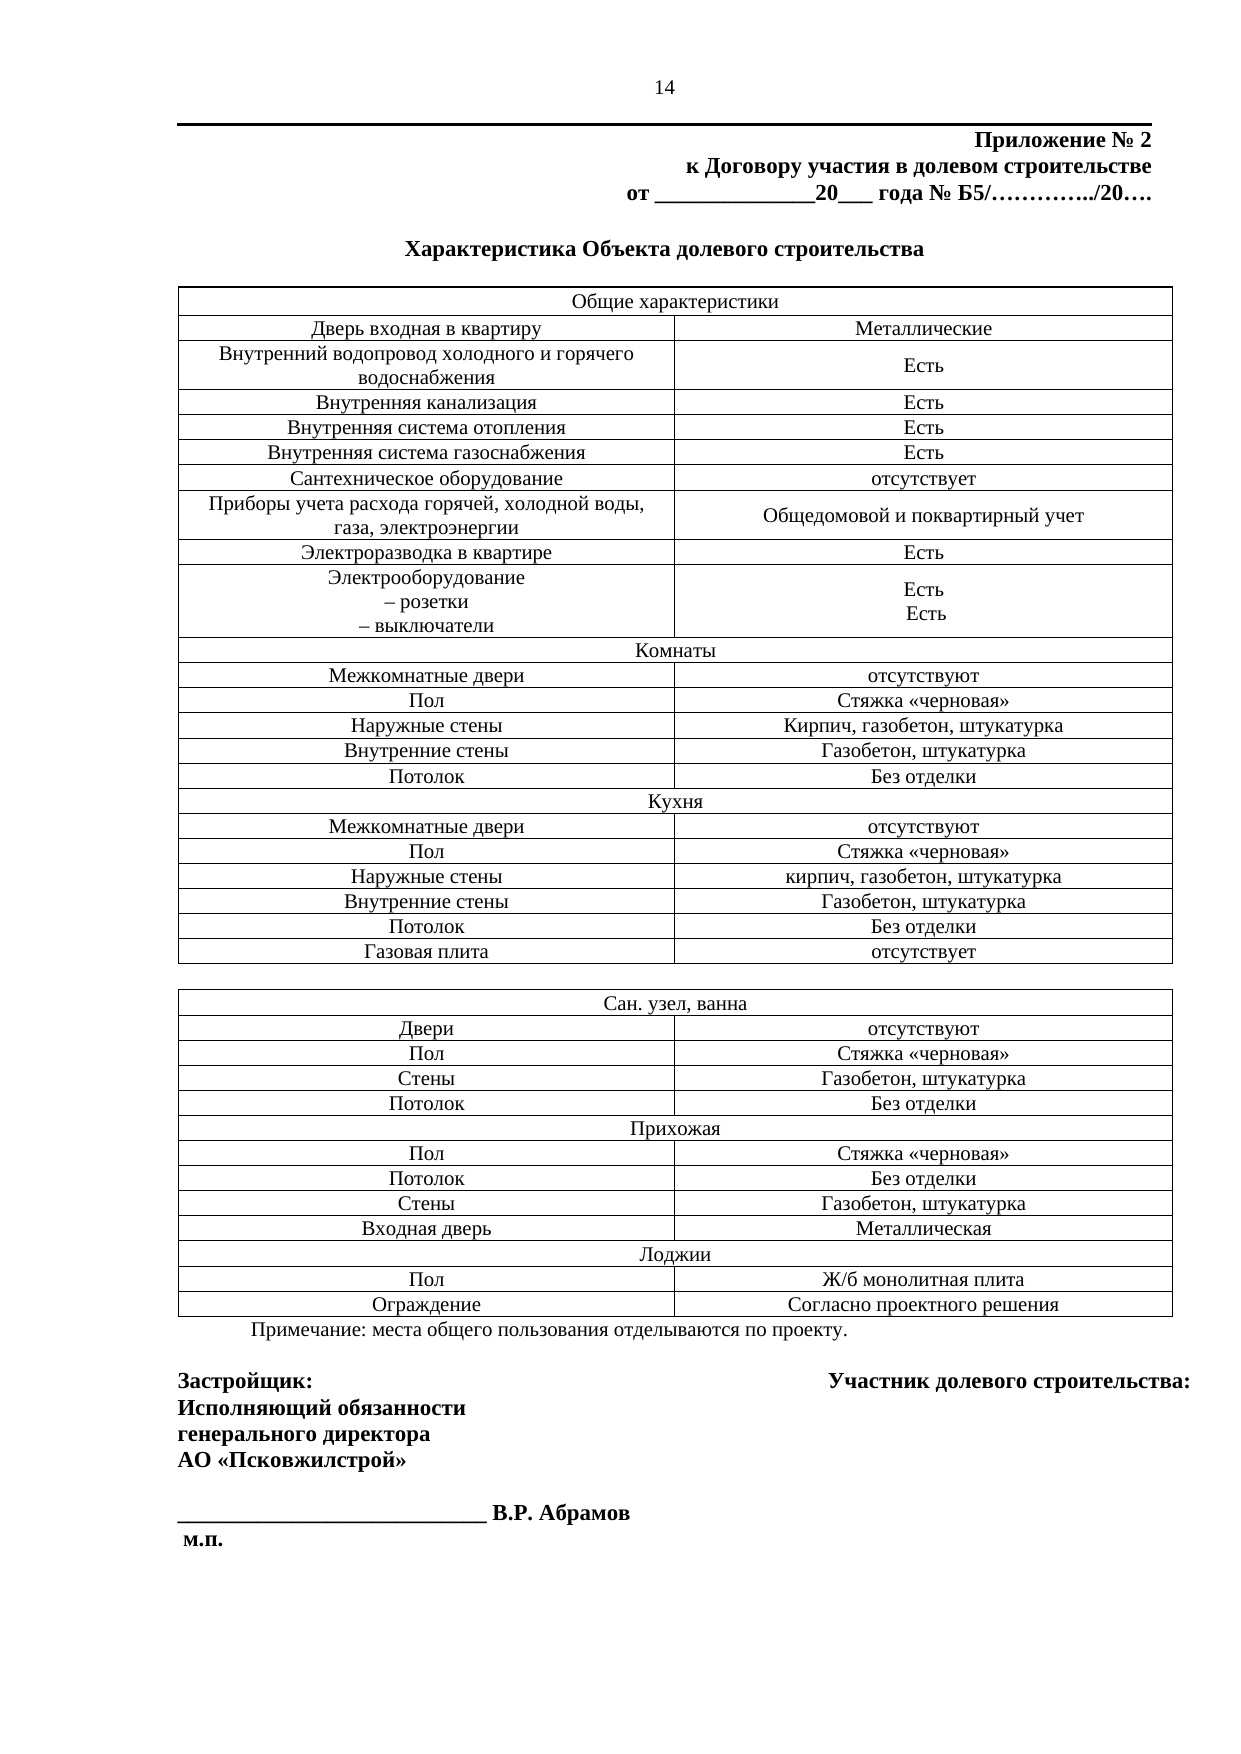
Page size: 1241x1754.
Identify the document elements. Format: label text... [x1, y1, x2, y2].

text Приложение № 2 [177, 126, 1152, 153]
text от ______________20___ года № Б5/…………../20…. [177, 179, 1152, 205]
text Характеристика Объекта долевого строительства [177, 234, 1152, 262]
text к Договору участия в долевом строительстве [177, 153, 1152, 179]
table_header Примечание: места общего пользования отделываются по проекту. Застройщик: Участник долевого строительства: Исполняющий обязанности генерального директора АО «Псковжилстрой» ___________________________ В.Р. Абрамов м.п. [166, 263, 1214, 1576]
